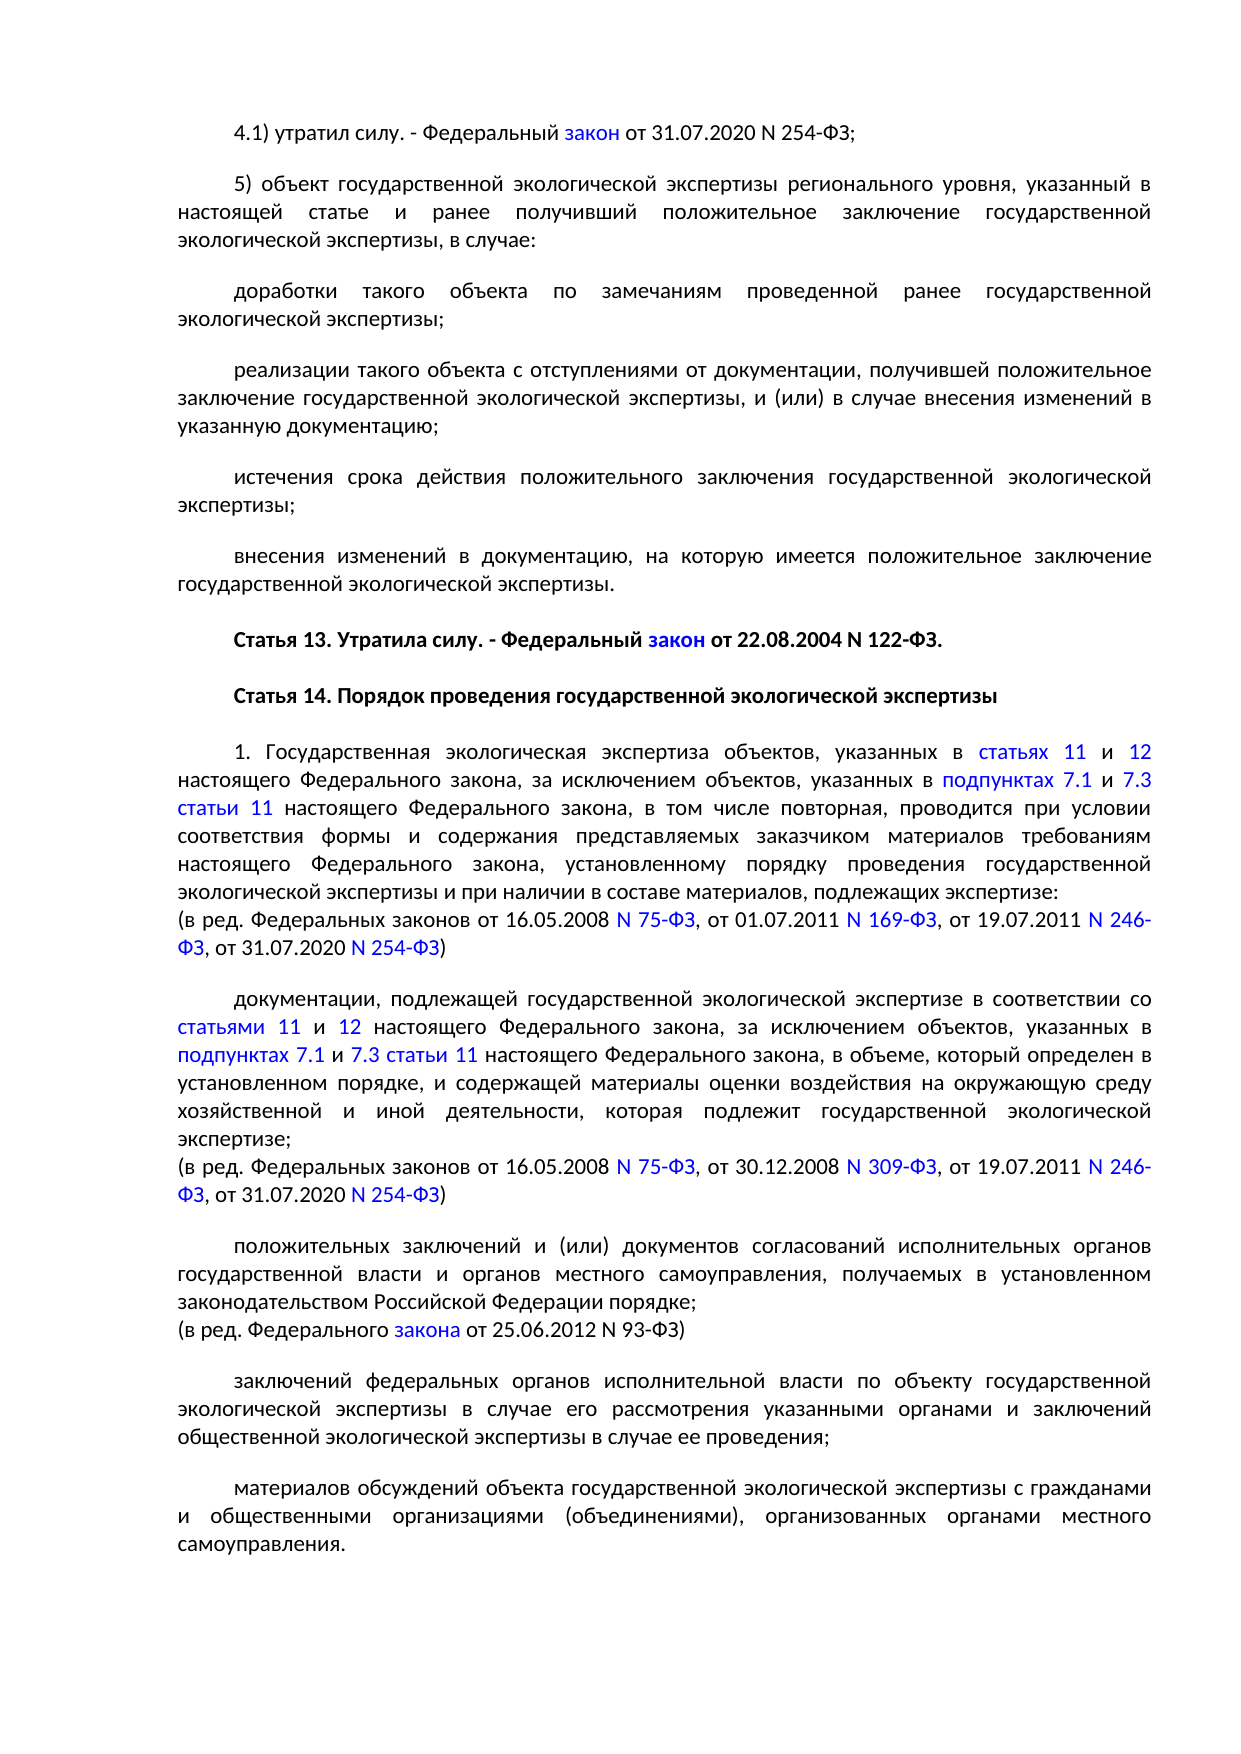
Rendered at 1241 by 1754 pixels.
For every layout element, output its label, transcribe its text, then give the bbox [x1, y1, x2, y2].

text 4.1) утратил силу. - Федеральный закон от 31.07.2020 N 254-ФЗ; [177, 118, 1152, 146]
text материалов обсуждений объекта государственной экологической экспертизы с гражданами и общественными организациями (объединениями), организованных органами местного самоуправления. [177, 1473, 1152, 1557]
text 5) объект государственной экологической экспертизы регионального уровня, указанный в настоящей статье и ранее получивший положительное заключение государственной экологической экспертизы, в случае: [177, 169, 1152, 253]
text (в ред. Федерального закона от 25.06.2012 N 93-ФЗ) [177, 1315, 1152, 1343]
text положительных заключений и (или) документов согласований исполнительных органов государственной власти и органов местного самоуправления, получаемых в установленном законодательством Российской Федерации порядке; [177, 1231, 1152, 1315]
text (в ред. Федеральных законов от 16.05.2008 N 75-ФЗ, от 01.07.2011 N 169-ФЗ, от 19.07.2011 N 246-ФЗ, от 31.07.2020 N 254-ФЗ) [177, 905, 1152, 961]
text документации, подлежащей государственной экологической экспертизе в соответствии со статьями 11 и 12 настоящего Федерального закона, за исключением объектов, указанных в подпунктах 7.1 и 7.3 статьи 11 настоящего Федерального закона, в объеме, который определен в установленном порядке, и содержащей материалы оценки воздействия на окружающую среду хозяйственной и иной деятельности, которая подлежит государственной экологической экспертизе; [177, 984, 1152, 1152]
text (в ред. Федеральных законов от 16.05.2008 N 75-ФЗ, от 30.12.2008 N 309-ФЗ, от 19.07.2011 N 246-ФЗ, от 31.07.2020 N 254-ФЗ) [177, 1152, 1152, 1208]
text доработки такого объекта по замечаниям проведенной ранее государственной экологической экспертизы; [177, 276, 1152, 332]
text внесения изменений в документацию, на которую имеется положительное заключение государственной экологической экспертизы. [177, 541, 1152, 597]
text заключений федеральных органов исполнительной власти по объекту государственной экологической экспертизы в случае его рассмотрения указанными органами и заключений общественной экологической экспертизы в случае ее проведения; [177, 1366, 1152, 1450]
text истечения срока действия положительного заключения государственной экологической экспертизы; [177, 462, 1152, 518]
title Статья 14. Порядок проведения государственной экологической экспертизы [177, 681, 1152, 709]
text 1. Государственная экологическая экспертиза объектов, указанных в статьях 11 и 12 настоящего Федерального закона, за исключением объектов, указанных в подпунктах 7.1 и 7.3 статьи 11 настоящего Федерального закона, в том числе повторная, проводится при условии соответствия формы и содержания представляемых заказчиком материалов требованиям настоящего Федерального закона, установленному порядку проведения государственной экологической экспертизы и при наличии в составе материалов, подлежащих экспертизе: [177, 737, 1152, 905]
text реализации такого объекта с отступлениями от документации, получившей положительное заключение государственной экологической экспертизы, и (или) в случае внесения изменений в указанную документацию; [177, 355, 1152, 439]
title Статья 13. Утратила силу. - Федеральный закон от 22.08.2004 N 122-ФЗ. [177, 625, 1152, 653]
